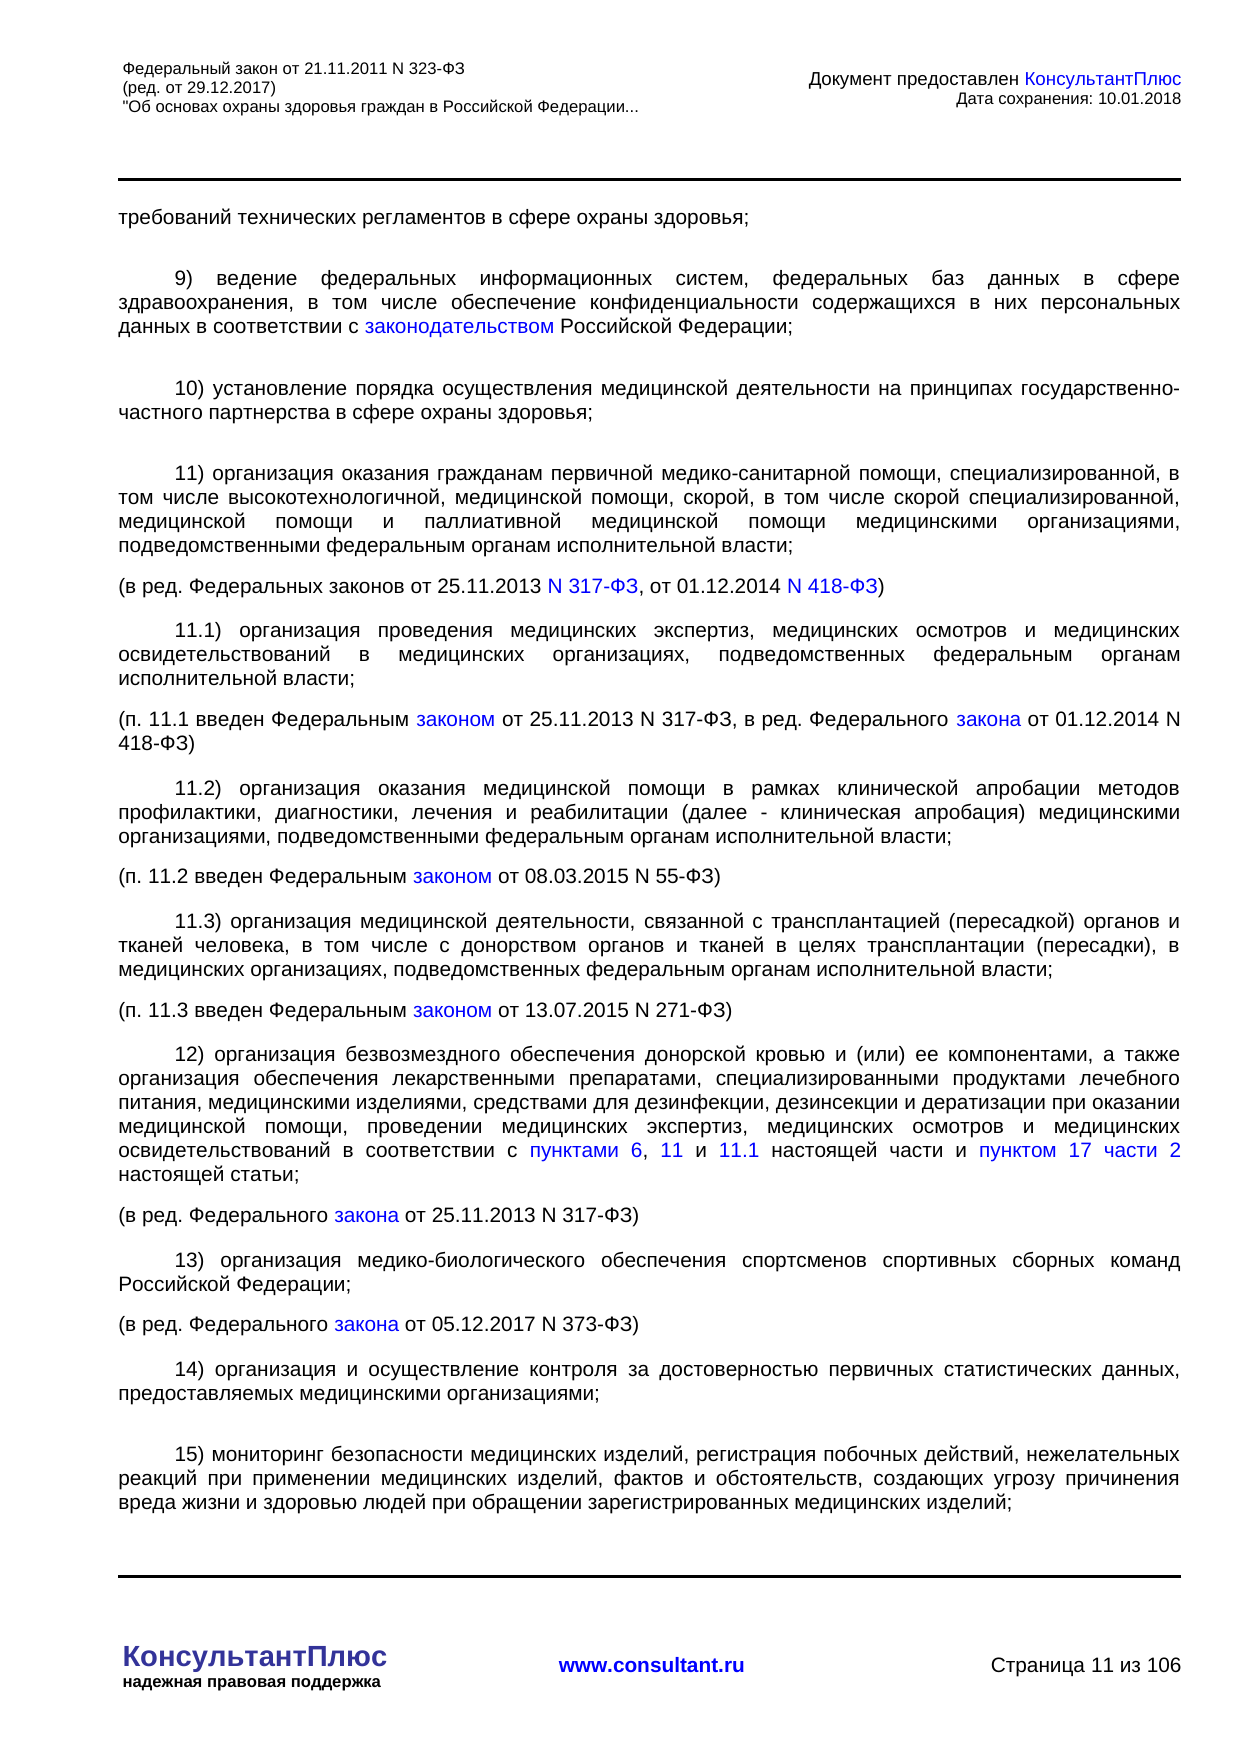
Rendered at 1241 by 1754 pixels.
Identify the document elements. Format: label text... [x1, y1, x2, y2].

text 14) организация и осуществление контроля за достоверностью первичных статистических данных, предоставляемых медицинскими организациями; [118, 1357, 1181, 1405]
text 13) организация медико-биологического обеспечения спортсменов спортивных сборных команд Российской Федерации; [118, 1247, 1181, 1295]
text 9) ведение федеральных информационных систем, федеральных баз данных в сфере здравоохранения, в том числе обеспечение конфиденциальности содержащихся в них персональных данных в соответствии с законодательством Российской Федерации; [118, 266, 1181, 338]
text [118, 205, 1181, 229]
text (в ред. Федерального закона от 05.12.2017 N 373-ФЗ) [118, 1312, 1181, 1336]
text 11) организация оказания гражданам первичной медико-санитарной помощи, специализированной, в том числе высокотехнологичной, медицинской помощи, скорой, в том числе скорой специализированной, медицинской помощи и паллиативной медицинской помощи медицинскими организациями, подведомственными федеральным органам исполнительной власти; [118, 461, 1181, 557]
text (п. 11.1 введен Федеральным законом от 25.11.2013 N 317-ФЗ, в ред. Федерального закона от 01.12.2014 N 418-ФЗ) [118, 707, 1181, 755]
text (п. 11.2 введен Федеральным законом от 08.03.2015 N 55-ФЗ) [118, 864, 1181, 888]
text 11.2) организация оказания медицинской помощи в рамках клинической апробации методов профилактики, диагностики, лечения и реабилитации (далее - клиническая апробация) медицинскими организациями, подведомственными федеральным органам исполнительной власти; [118, 776, 1181, 847]
text 12) организация безвозмездного обеспечения донорской кровью и (или) ее компонентами, а также организация обеспечения лекарственными препаратами, специализированными продуктами лечебного питания, медицинскими изделиями, средствами для дезинфекции, дезинсекции и дератизации при оказании медицинской помощи, проведении медицинских экспертиз, медицинских осмотров и медицинских освидетельствований в соответствии с пунктами 6, 11 и 11.1 настоящей части и пунктом 17 части 2 настоящей статьи; [118, 1042, 1181, 1186]
text (п. 11.3 введен Федеральным законом от 13.07.2015 N 271-ФЗ) [118, 997, 1181, 1021]
text 11.1) организация проведения медицинских экспертиз, медицинских осмотров и медицинских освидетельствований в медицинских организациях, подведомственных федеральным органам исполнительной власти; [118, 618, 1181, 690]
text (в ред. Федерального закона от 25.11.2013 N 317-ФЗ) [118, 1203, 1181, 1227]
text 10) установление порядка осуществления медицинской деятельности на принципах государственно-частного партнерства в сфере охраны здоровья; [118, 376, 1181, 423]
text (в ред. Федеральных законов от 25.11.2013 N 317-ФЗ, от 01.12.2014 N 418-ФЗ) [118, 573, 1181, 597]
text 11.3) организация медицинской деятельности, связанной с трансплантацией (пересадкой) органов и тканей человека, в том числе с донорством органов и тканей в целях трансплантации (пересадки), в медицинских организациях, подведомственных федеральным органам исполнительной власти; [118, 909, 1181, 981]
text 15) мониторинг безопасности медицинских изделий, регистрация побочных действий, нежелательных реакций при применении медицинских изделий, фактов и обстоятельств, создающих угрозу причинения вреда жизни и здоровью людей при обращении зарегистрированных медицинских изделий; [118, 1442, 1181, 1514]
